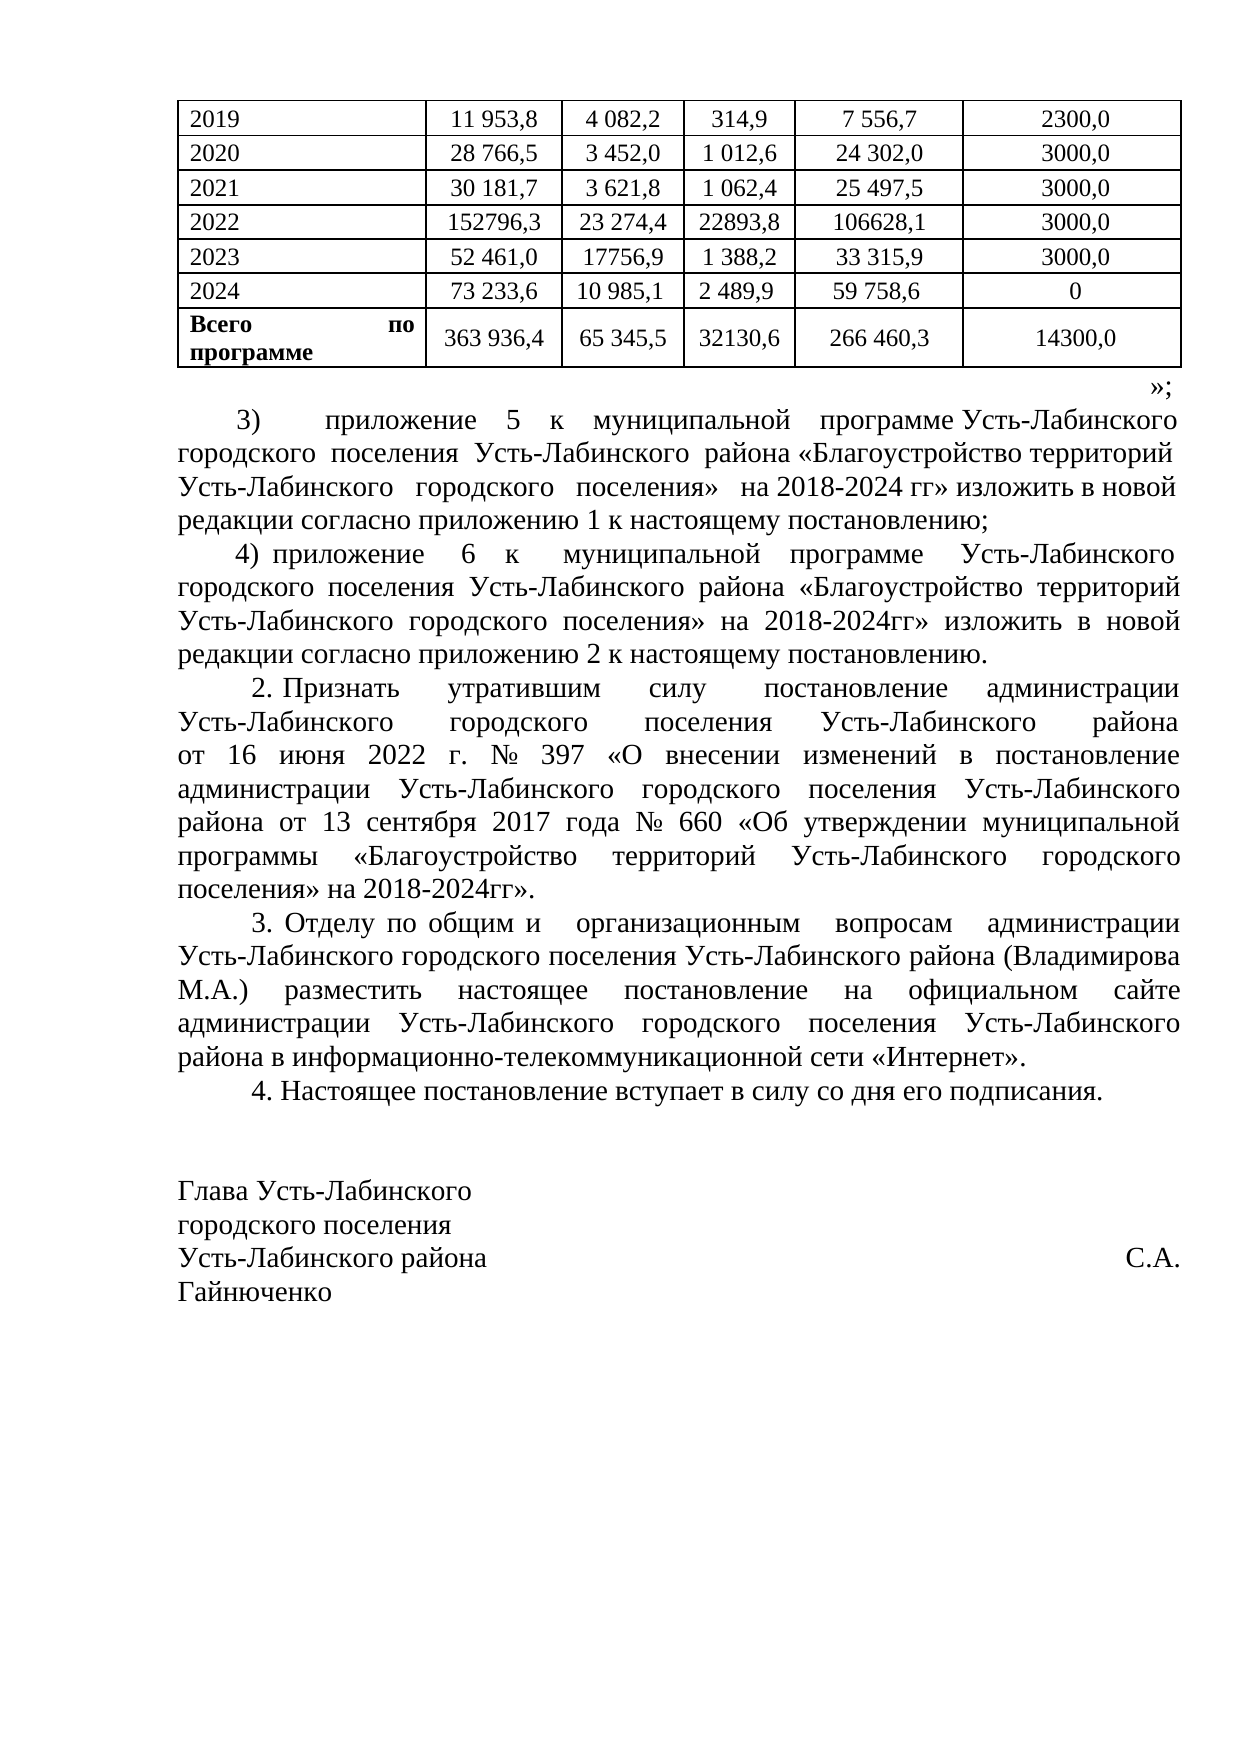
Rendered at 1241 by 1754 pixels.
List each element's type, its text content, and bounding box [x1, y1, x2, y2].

table_cell 32130,6 [685, 309, 794, 366]
table_cell 4 082,2 [563, 101, 683, 135]
table_cell Всего по программе [179, 309, 425, 366]
table_cell 10 985,1 [563, 274, 683, 307]
table_cell 73 233,6 [427, 274, 561, 307]
table_cell 2022 [179, 206, 425, 238]
table_cell 22893,8 [685, 206, 794, 238]
table_cell 3000,0 [964, 240, 1180, 272]
table_cell 2019 [179, 101, 425, 135]
table_cell 1 388,2 [685, 240, 794, 272]
table_cell 3000,0 [964, 206, 1180, 238]
table_cell 65 345,5 [563, 309, 683, 366]
table_cell 2024 [179, 274, 425, 307]
table_cell 363 936,4 [427, 309, 561, 366]
table_cell 30 181,7 [427, 171, 561, 203]
table_cell 11 953,8 [427, 101, 561, 135]
table_cell 3000,0 [964, 136, 1180, 169]
table_cell 2300,0 [964, 101, 1180, 135]
table_cell 106628,1 [796, 206, 962, 238]
text городского поселения Усть-Лабинского района «Благоустройство территорий Усть-Лабинского городского поселения» на 2018-2024гг» изложить в новой редакции согласно приложению 2 к настоящему постановлению. [177, 569, 1181, 670]
text »; [1062, 368, 1181, 402]
table_cell 59 758,6 [796, 274, 962, 307]
table_cell 52 461,0 [427, 240, 561, 272]
table_cell 17756,9 [563, 240, 683, 272]
table_cell 24 302,0 [796, 136, 962, 169]
text городского поселения [177, 1207, 1181, 1240]
table_cell 25 497,5 [796, 171, 962, 203]
table_cell 2 489,9 [685, 274, 794, 307]
list приложение 5 к муниципальной программе Усть-Лабинского городского поселения Усть-Лабинского района «Благоустройство территорий Усть-Лабинского городского поселения» на 2018-2024 гг» изложить в новой редакции согласно приложению 1 к настоящему постановлению; [177, 402, 1181, 536]
text 3. Отделу по общим и организационным вопросам администрации Усть-Лабинского городского поселения Усть-Лабинского района (Владимирова М.А.) разместить настоящее постановление на официальном сайте администрации Усть-Лабинского городского поселения Усть-Лабинского района в информационно-телекоммуникационной сети «Интернет». [177, 905, 1181, 1073]
table_cell 314,9 [685, 101, 794, 135]
table_cell 14300,0 [964, 309, 1180, 366]
table_cell 3 452,0 [563, 136, 683, 169]
table_cell 266 460,3 [796, 309, 962, 366]
table_cell 152796,3 [427, 206, 561, 238]
table_cell 1 012,6 [685, 136, 794, 169]
table_cell 33 315,9 [796, 240, 962, 272]
table_cell 2020 [179, 136, 425, 169]
table_cell 3000,0 [964, 171, 1180, 203]
table_cell 0 [964, 274, 1180, 307]
list приложение 6 к муниципальной программе Усть-Лабинского [235, 536, 1181, 569]
table_cell 3 621,8 [563, 171, 683, 203]
text Усть-Лабинского района С.А. Гайнюченко [177, 1240, 1181, 1307]
table_cell 1 062,4 [685, 171, 794, 203]
table_cell 2023 [179, 240, 425, 272]
table_cell 7 556,7 [796, 101, 962, 135]
text Глава Усть-Лабинского [177, 1173, 1181, 1207]
text 2. Признать утратившим силу постановление администрации Усть-Лабинского городского поселения Усть-Лабинского района от 16 июня 2022 г. № 397 «О внесении изменений в постановление администрации Усть-Лабинского городского поселения Усть-Лабинского района от 13 сентября 2017 года № 660 «Об утверждении муниципальной программы «Благоустройство территорий Усть-Лабинского городского поселения» на 2018-2024гг». [177, 670, 1181, 905]
text 4. Настоящее постановление вступает в силу со дня его подписания. [177, 1073, 1181, 1106]
table_cell 2021 [179, 171, 425, 203]
table_cell 28 766,5 [427, 136, 561, 169]
table_cell 23 274,4 [563, 206, 683, 238]
